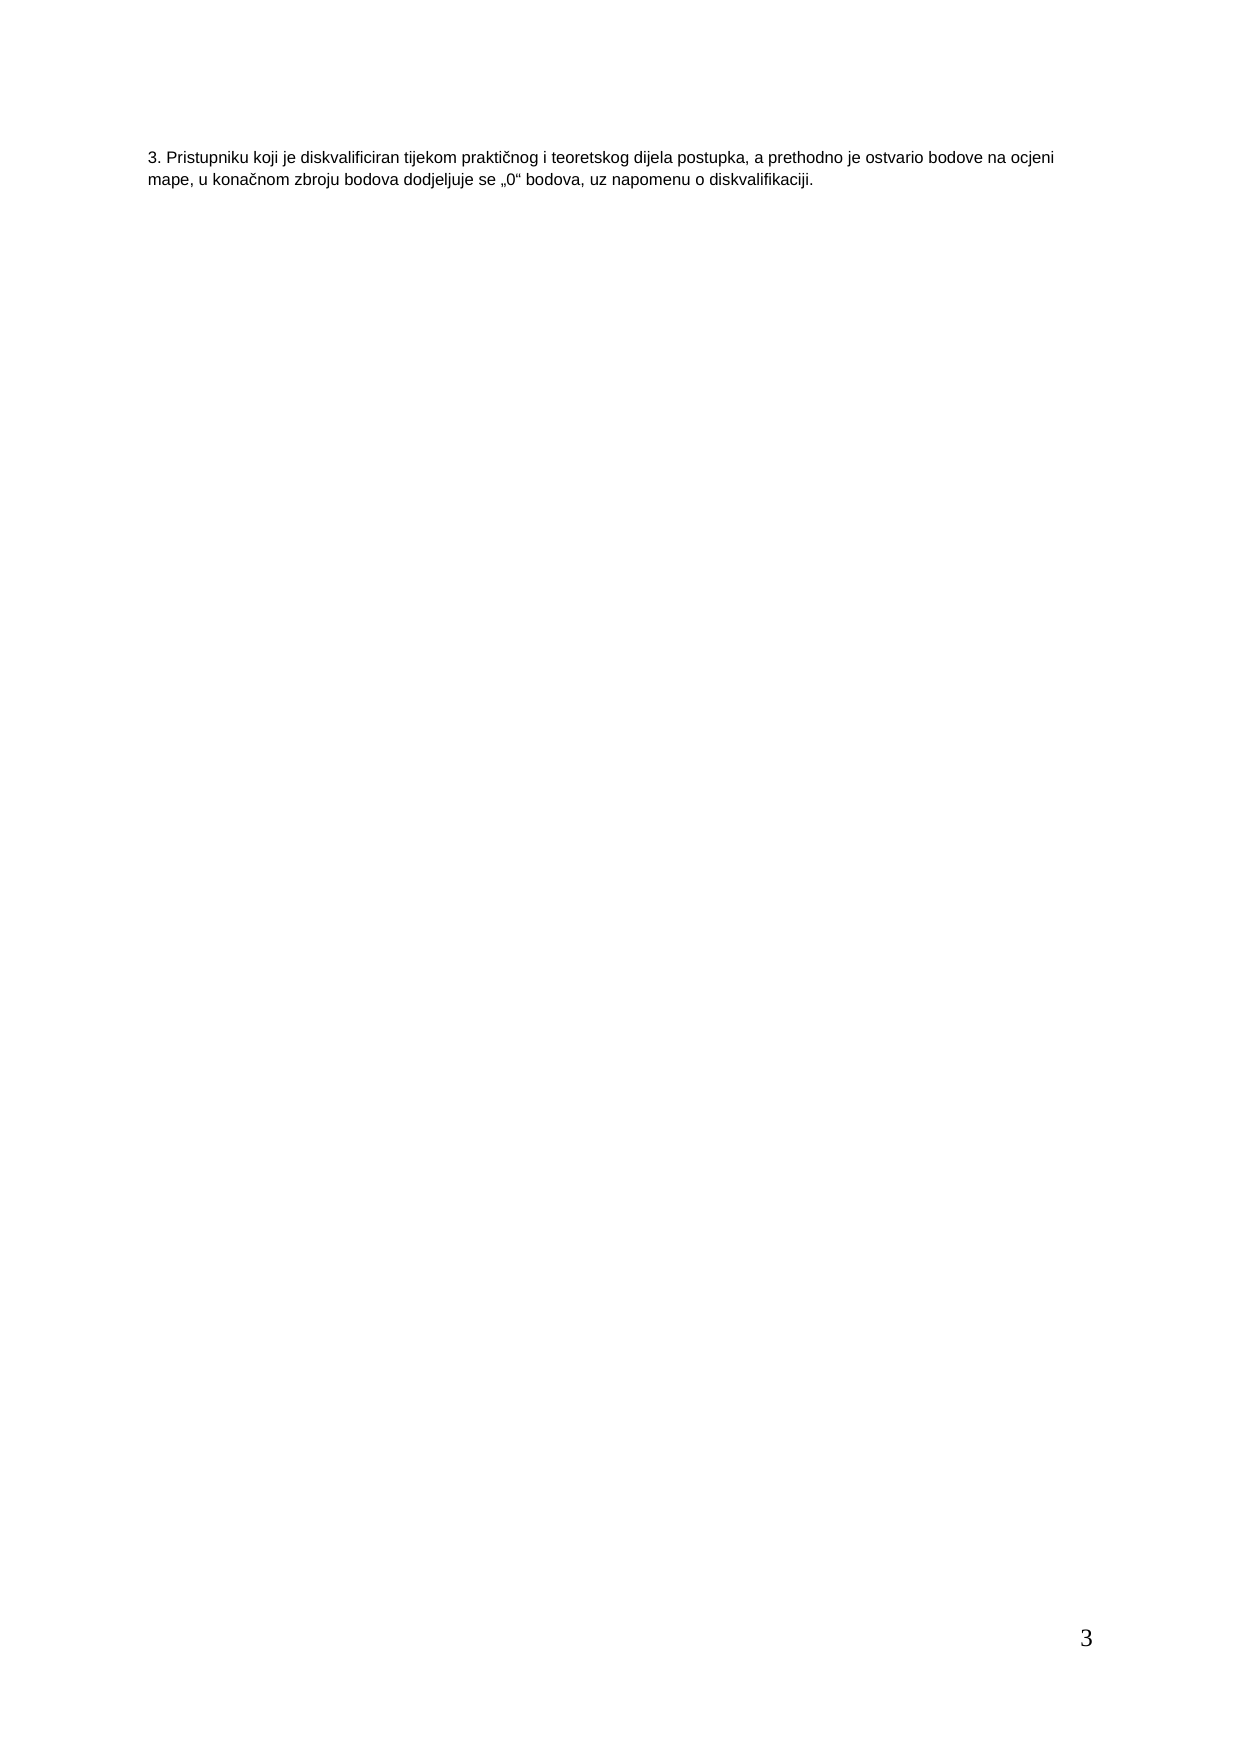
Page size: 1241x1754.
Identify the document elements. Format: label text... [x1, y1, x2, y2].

text 3. Pristupniku koji je diskvalificiran tijekom praktičnog i teoretskog dijela postupka, a prethodno je ostvario bodove na ocjeni mape, u konačnom zbroju bodova dodjeljuje se „0“ bodova, uz napomenu o diskvalifikaciji. [148, 148, 1093, 189]
